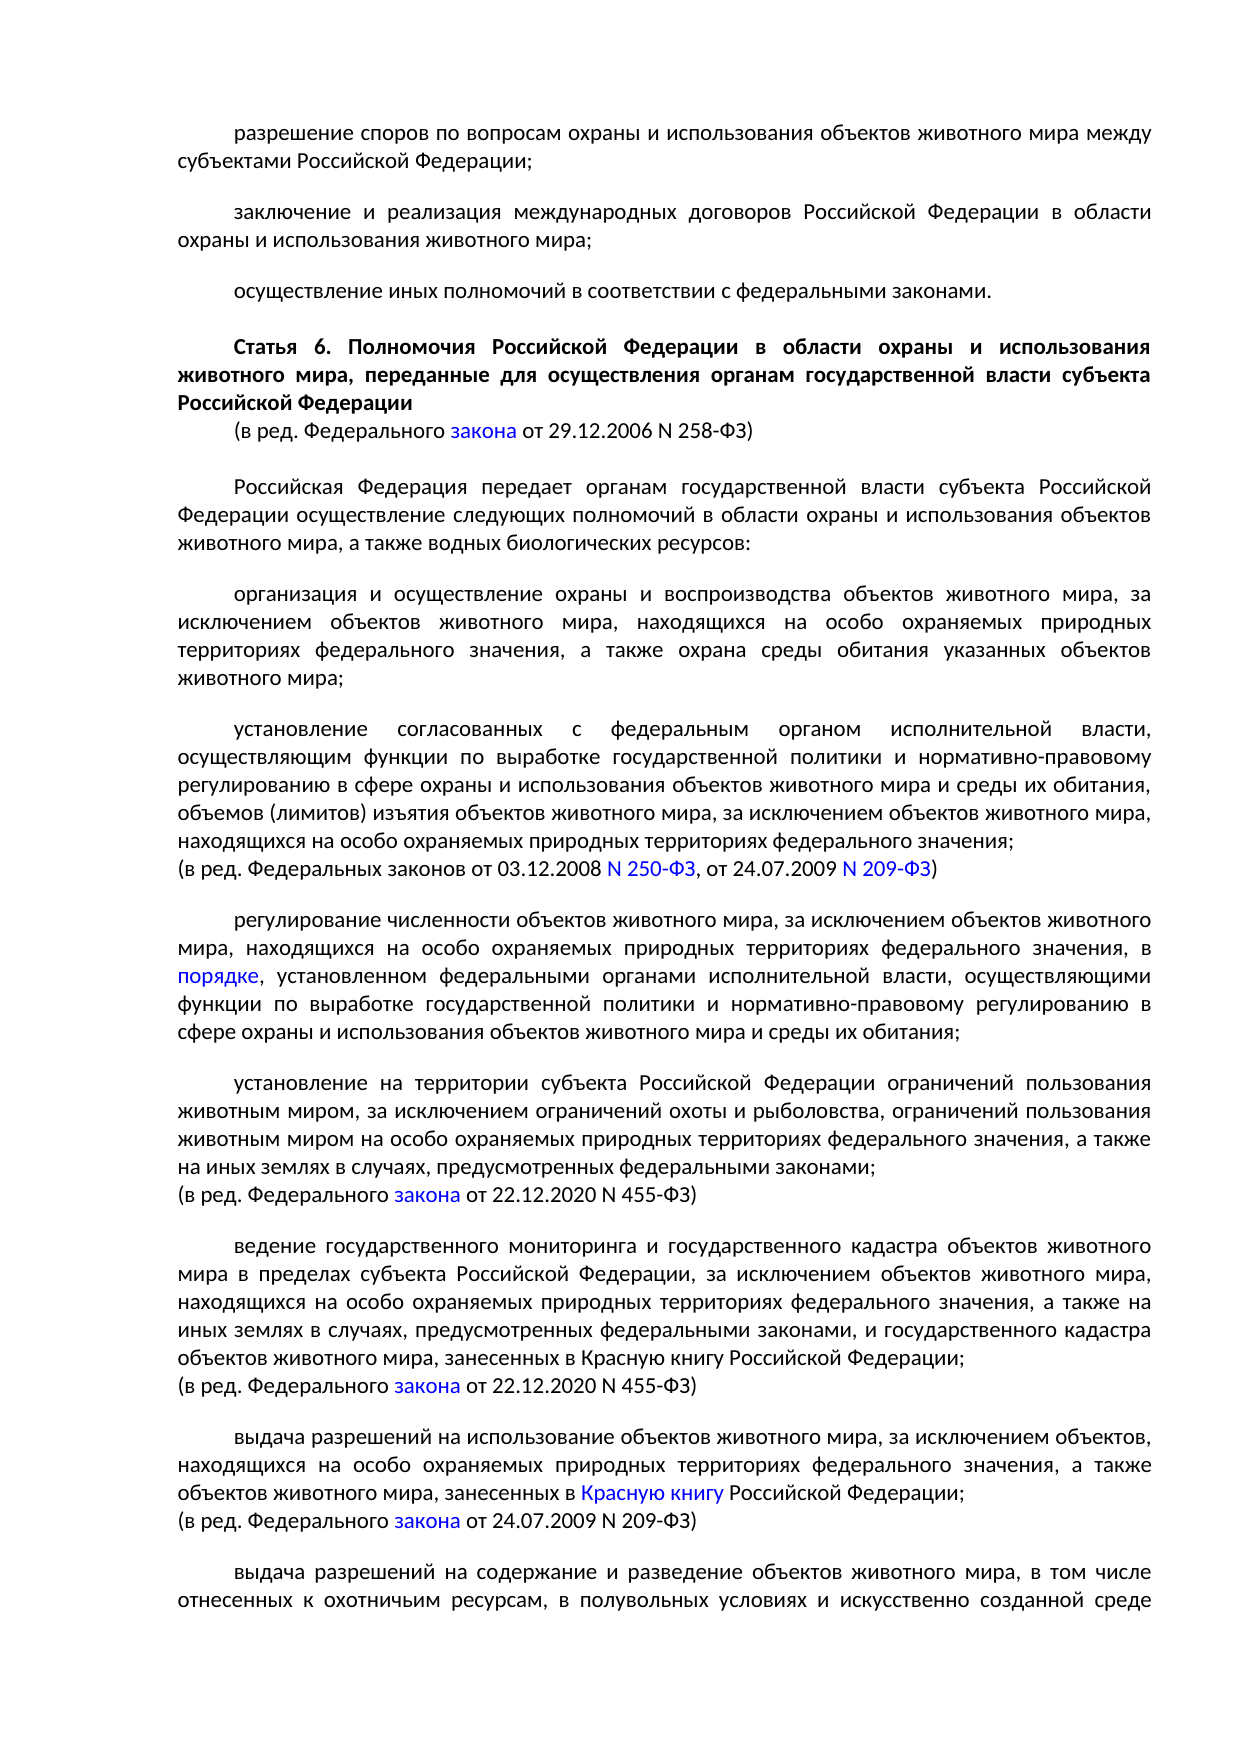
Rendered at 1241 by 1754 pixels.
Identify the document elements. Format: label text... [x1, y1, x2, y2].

text осуществление иных полномочий в соответствии с федеральными законами. [177, 276, 1152, 304]
text организация и осуществление охраны и воспроизводства объектов животного мира, за исключением объектов животного мира, находящихся на особо охраняемых природных территориях федерального значения, а также охрана среды обитания указанных объектов животного мира; [177, 579, 1152, 691]
text (в ред. Федеральных законов от 03.12.2008 N 250-ФЗ, от 24.07.2009 N 209-ФЗ) [177, 854, 1152, 882]
text выдача разрешений на использование объектов животного мира, за исключением объектов, находящихся на особо охраняемых природных территориях федерального значения, а также объектов животного мира, занесенных в Красную книгу Российской Федерации; [177, 1422, 1152, 1506]
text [177, 1557, 1152, 1613]
text установление согласованных с федеральным органом исполнительной власти, осуществляющим функции по выработке государственной политики и нормативно-правовому регулированию в сфере охраны и использования объектов животного мира и среды их обитания, объемов (лимитов) изъятия объектов животного мира, за исключением объектов животного мира, находящихся на особо охраняемых природных территориях федерального значения; [177, 714, 1152, 854]
text (в ред. Федерального закона от 29.12.2006 N 258-ФЗ) [177, 416, 1152, 444]
text Российская Федерация передает органам государственной власти субъекта Российской Федерации осуществление следующих полномочий в области охраны и использования объектов животного мира, а также водных биологических ресурсов: [177, 472, 1152, 556]
text (в ред. Федерального закона от 22.12.2020 N 455-ФЗ) [177, 1180, 1152, 1208]
text (в ред. Федерального закона от 24.07.2009 N 209-ФЗ) [177, 1506, 1152, 1534]
text разрешение споров по вопросам охраны и использования объектов животного мира между субъектами Российской Федерации; [177, 118, 1152, 174]
text (в ред. Федерального закона от 22.12.2020 N 455-ФЗ) [177, 1371, 1152, 1399]
text регулирование численности объектов животного мира, за исключением объектов животного мира, находящихся на особо охраняемых природных территориях федерального значения, в порядке, установленном федеральными органами исполнительной власти, осуществляющими функции по выработке государственной политики и нормативно-правовому регулированию в сфере охраны и использования объектов животного мира и среды их обитания; [177, 905, 1152, 1045]
title Статья 6. Полномочия Российской Федерации в области охраны и использования животного мира, переданные для осуществления органам государственной власти субъекта Российской Федерации [177, 332, 1152, 416]
text заключение и реализация международных договоров Российской Федерации в области охраны и использования животного мира; [177, 197, 1152, 253]
text ведение государственного мониторинга и государственного кадастра объектов животного мира в пределах субъекта Российской Федерации, за исключением объектов животного мира, находящихся на особо охраняемых природных территориях федерального значения, а также на иных землях в случаях, предусмотренных федеральными законами, и государственного кадастра объектов животного мира, занесенных в Красную книгу Российской Федерации; [177, 1231, 1152, 1371]
text установление на территории субъекта Российской Федерации ограничений пользования животным миром, за исключением ограничений охоты и рыболовства, ограничений пользования животным миром на особо охраняемых природных территориях федерального значения, а также на иных землях в случаях, предусмотренных федеральными законами; [177, 1068, 1152, 1180]
